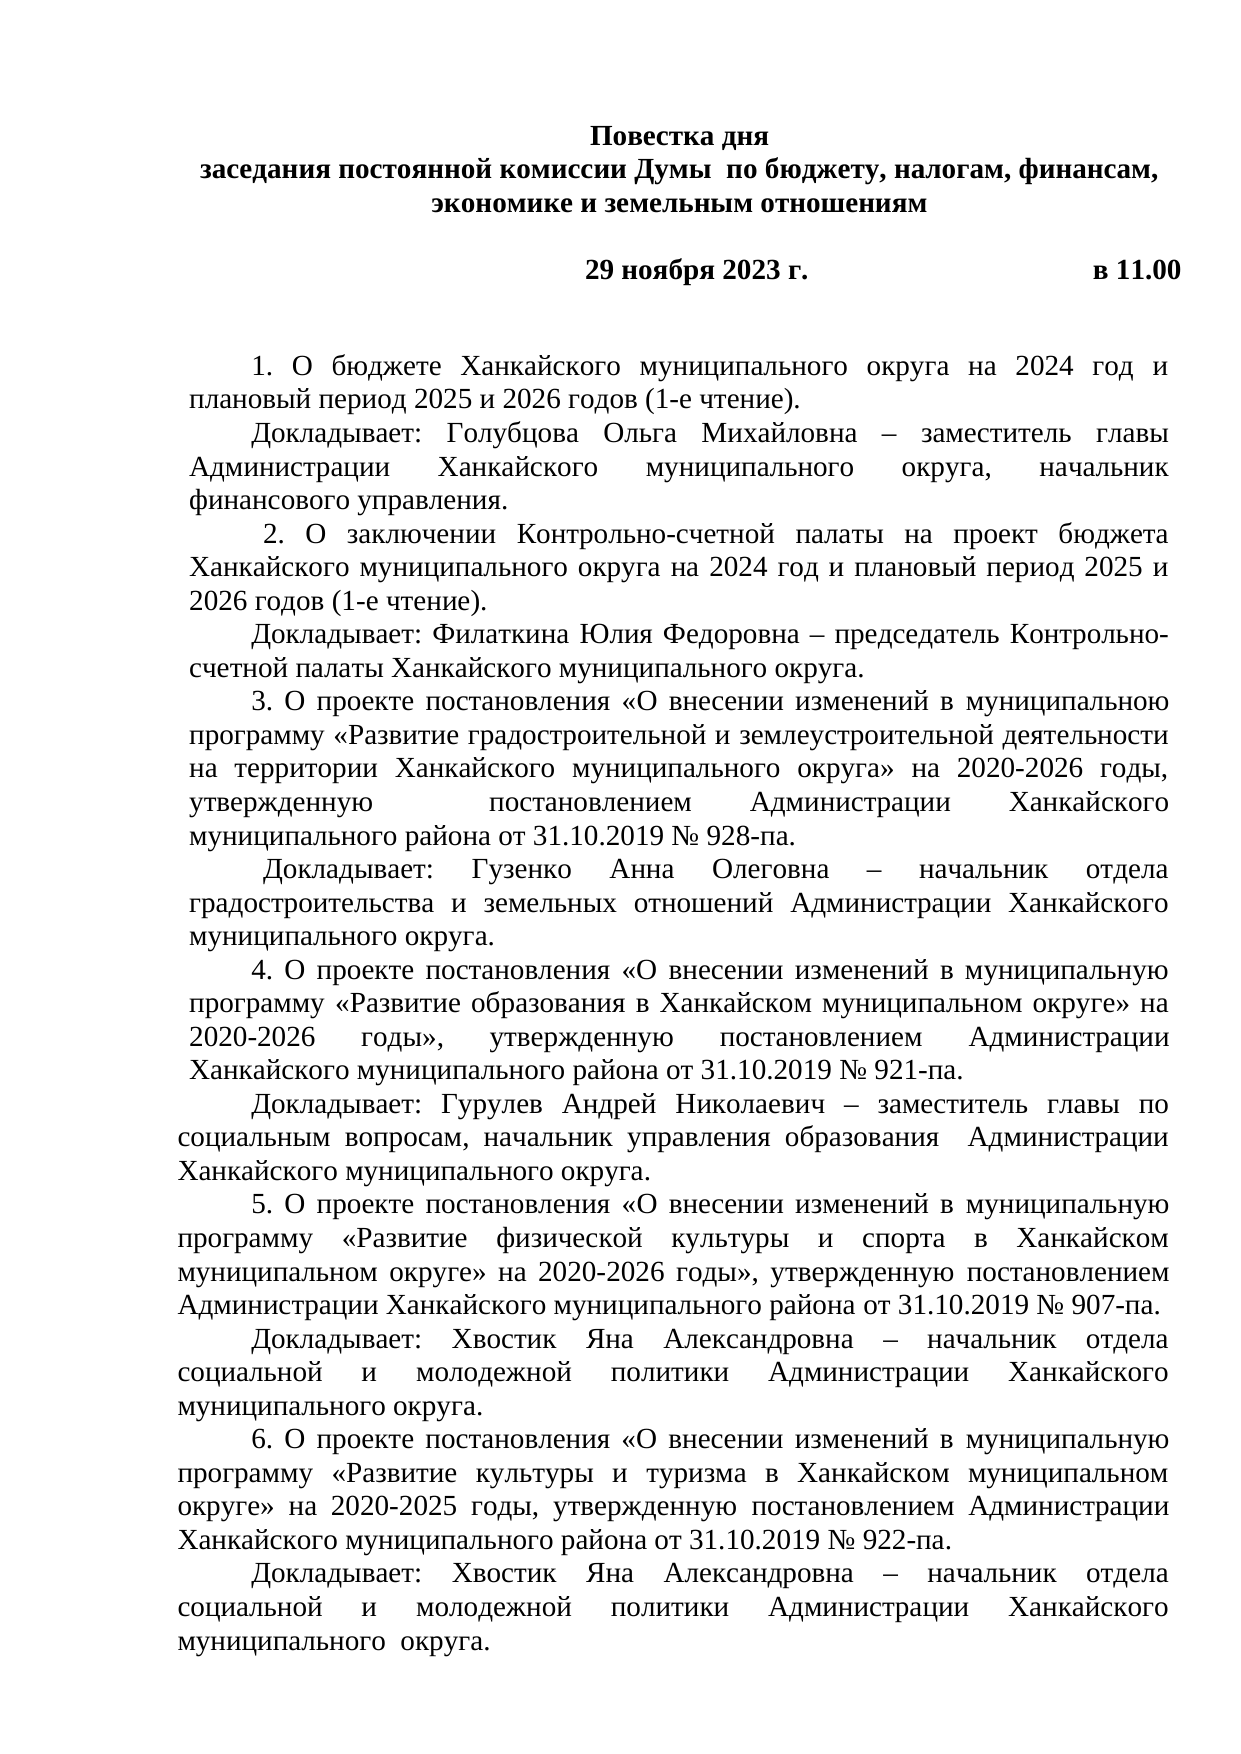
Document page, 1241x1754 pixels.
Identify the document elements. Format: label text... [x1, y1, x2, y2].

text 3. О проекте постановления «О внесении изменений в муниципальною программу «Развитие градостроительной и землеустроительной деятельности на территории Ханкайского муниципального округа» на 2020-2026 годы, утвержденную постановлением Администрации Ханкайского муниципального района от 31.10.2019 № 928-па. [189, 683, 1169, 851]
text Докладывает: Хвостик Яна Александровна – начальник отдела социальной и молодежной политики Администрации Ханкайского муниципального округа. [177, 1556, 1169, 1656]
text Докладывает: Филаткина Юлия Федоровна – председатель Контрольно-счетной палаты Ханкайского муниципального округа. [189, 616, 1169, 683]
text 2. О заключении Контрольно-счетной палаты на проект бюджета Ханкайского муниципального округа на 2024 год и плановый период 2025 и 2026 годов (1-е чтение). [189, 516, 1169, 616]
text Повестка дня [177, 118, 1181, 152]
text Докладывает: Голубцова Ольга Михайловна – заместитель главы Администрации Ханкайского муниципального округа, начальник финансового управления. [189, 415, 1169, 516]
text 4. О проекте постановления «О внесении изменений в муниципальную программу «Развитие образования в Ханкайском муниципальном округе» на 2020-2026 годы», утвержденную постановлением Администрации Ханкайского муниципального района от 31.10.2019 № 921-па. [189, 952, 1169, 1086]
text Докладывает: Хвостик Яна Александровна – начальник отдела социальной и молодежной политики Администрации Ханкайского муниципального округа. [177, 1321, 1169, 1421]
text Докладывает: Гузенко Анна Олеговна – начальник отдела градостроительства и земельных отношений Администрации Ханкайского муниципального округа. [189, 851, 1169, 952]
text Докладывает: Гурулев Андрей Николаевич – заместитель главы по социальным вопросам, начальник управления образования Администрации Ханкайского муниципального округа. [177, 1086, 1169, 1187]
text 29 ноября 2023 г. в 11.00 [177, 252, 1181, 286]
text 5. О проекте постановления «О внесении изменений в муниципальную программу «Развитие физической культуры и спорта в Ханкайском муниципальном округе» на 2020-2026 годы», утвержденную постановлением Администрации Ханкайского муниципального района от 31.10.2019 № 907-па. [177, 1187, 1169, 1321]
text 6. О проекте постановления «О внесении изменений в муниципальную программу «Развитие культуры и туризма в Ханкайском муниципальном округе» на 2020-2025 годы, утвержденную постановлением Администрации Ханкайского муниципального района от 31.10.2019 № 922-па. [177, 1421, 1169, 1556]
text 1. О бюджете Ханкайского муниципального округа на 2024 год и плановый период 2025 и 2026 годов (1-е чтение). [189, 348, 1169, 415]
text заседания постоянной комиссии Думы по бюджету, налогам, финансам, экономике и земельным отношениям [177, 152, 1181, 219]
